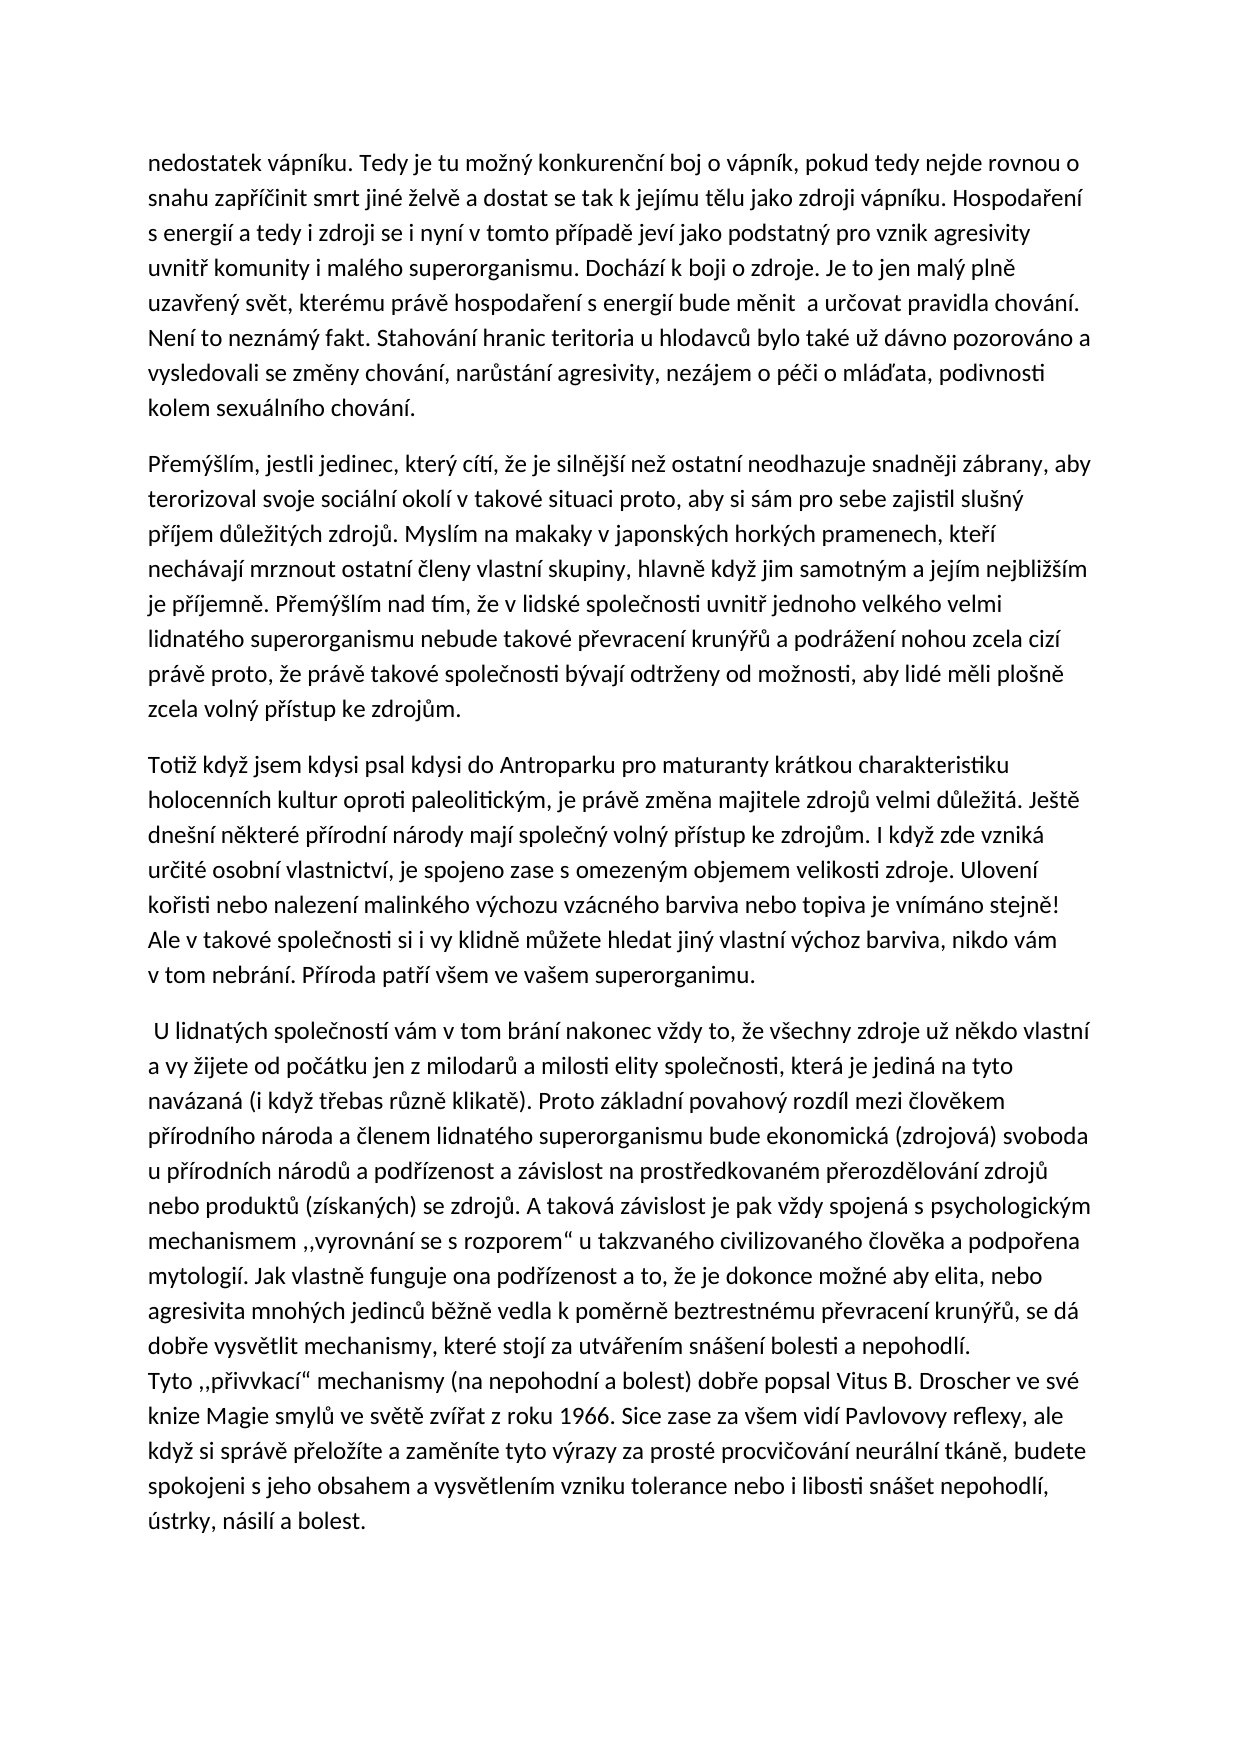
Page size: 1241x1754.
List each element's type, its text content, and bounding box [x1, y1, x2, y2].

text U lidnatých společností vám v tom brání nakonec vždy to, že všechny zdroje už někdo vlastní a vy žijete od počátku jen z milodarů a milosti elity společnosti, která je jediná na tyto navázaná (i když třebas různě klikatě). Proto základní povahový rozdíl mezi člověkem přírodního národa a členem lidnatého superorganismu bude ekonomická (zdrojová) svoboda u přírodních národů a podřízenost a závislost na prostředkovaném přerozdělování zdrojů nebo produktů (získaných) se zdrojů. A taková závislost je pak vždy spojená s psychologickým mechanismem ,,vyrovnání se s rozporem“ u takzvaného civilizovaného člověka a podpořena mytologií. Jak vlastně funguje ona podřízenost a to, že je dokonce možné aby elita, nebo agresivita mnohých jedinců běžně vedla k poměrně beztrestnému převracení krunýřů, se dá dobře vysvětlit mechanismy, které stojí za utvářením snášení bolesti a nepohodlí. Tyto ,,přivvkací“ mechanismy (na nepohodní a bolest) dobře popsal Vitus B. Droscher ve své knize Magie smylů ve světě zvířat z roku 1966. Sice zase za všem vidí Pavlovovy reflexy, ale když si správě přeložíte a zaměníte tyto výrazy za prosté procvičování neurální tkáně, budete spokojeni s jeho obsahem a vysvětlením vzniku tolerance nebo i libosti snášet nepohodlí, ústrky, násilí a bolest. [148, 1015, 1093, 1536]
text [148, 148, 1093, 423]
text Totiž když jsem kdysi psal kdysi do Antroparku pro maturanty krátkou charakteristiku holocenních kultur oproti paleolitickým, je právě změna majitele zdrojů velmi důležitá. Ještě dnešní některé přírodní národy mají společný volný přístup ke zdrojům. I když zde vzniká určité osobní vlastnictví, je spojeno zase s omezeným objemem velikosti zdroje. Ulovení kořisti nebo nalezení malinkého výchozu vzácného barviva nebo topiva je vnímáno stejně! Ale v takové společnosti si i vy klidně můžete hledat jiný vlastní výchoz barviva, nikdo vám v tom nebrání. Příroda patří všem ve vašem superorganimu. [148, 749, 1093, 990]
text Přemýšlím, jestli jedinec, který cítí, že je silnější než ostatní neodhazuje snadněji zábrany, aby terorizoval svoje sociální okolí v takové situaci proto, aby si sám pro sebe zajistil slušný příjem důležitých zdrojů. Myslím na makaky v japonských horkých pramenech, kteří nechávají mrznout ostatní členy vlastní skupiny, hlavně když jim samotným a jejím nejbližším je příjemně. Přemýšlím nad tím, že v lidské společnosti uvnitř jednoho velkého velmi lidnatého superorganismu nebude takové převracení krunýřů a podrážení nohou zcela cizí právě proto, že právě takové společnosti bývají odtrženy od možnosti, aby lidé měli plošně zcela volný přístup ke zdrojům. [148, 448, 1093, 724]
